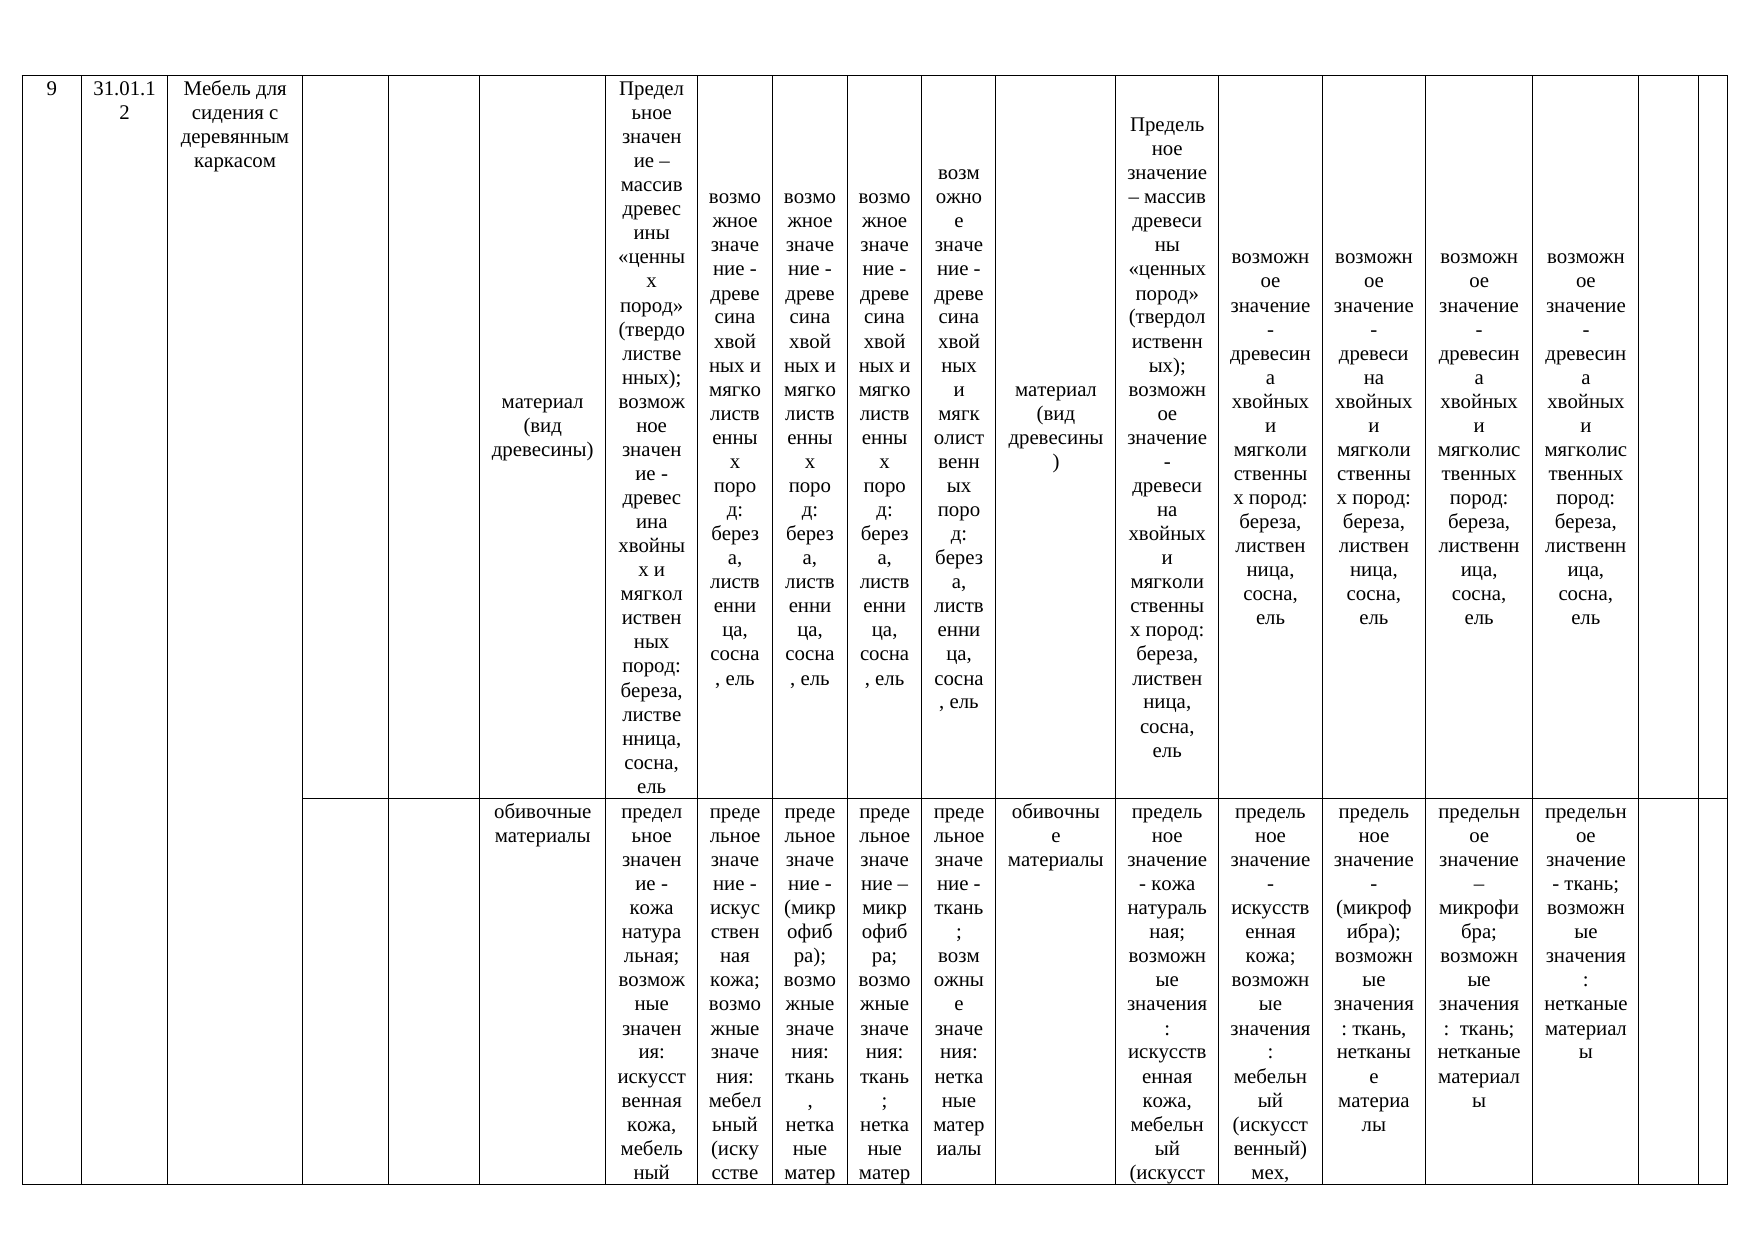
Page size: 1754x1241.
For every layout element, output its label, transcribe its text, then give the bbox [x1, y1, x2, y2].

table_cell возможное значение - древесина хвойных и мягколиственных пород: береза, лиственница, сосна, ель [922, 76, 995, 798]
table_cell материал (вид древесины) [480, 76, 605, 798]
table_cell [922, 799, 995, 1184]
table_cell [606, 799, 697, 1184]
table_cell Предельное значение – массив древесины «ценных пород» (твердолиственных); возможное значение - древесина хвойных и мягколиственных пород: береза, лиственница, сосна, ель [1116, 76, 1218, 798]
table_cell Мебель для сидения с деревянным каркасом [168, 76, 302, 1184]
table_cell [1116, 799, 1218, 1184]
table_cell Предельное значение – массив древесины «ценных пород» (твердолиственных); возможное значение - древесина хвойных и мягколиственных пород: береза, лиственница, сосна, ель [606, 76, 697, 798]
table_cell [303, 76, 388, 798]
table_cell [1323, 799, 1425, 1184]
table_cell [1426, 799, 1532, 1184]
table_cell возможное значение - древесина хвойных и мягколиственных пород: береза, лиственница, сосна, ель [848, 76, 921, 798]
table_cell возможное значение - древесина хвойных и мягколиственных пород: береза, лиственница, сосна, ель [1323, 76, 1425, 798]
table_cell возможное значение - древесина хвойных и мягколиственных пород: береза, лиственница, сосна, ель [1426, 76, 1532, 798]
table_cell материал (вид древесины) [996, 76, 1115, 798]
table_cell возможное значение - древесина хвойных и мягколиственных пород: береза, лиственница, сосна, ель [1533, 76, 1638, 798]
table_cell возможное значение - древесина хвойных и мягколиственных пород: береза, лиственница, сосна, ель [1219, 76, 1322, 798]
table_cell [1533, 799, 1638, 1184]
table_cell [1219, 799, 1322, 1184]
table_cell 9 [23, 76, 81, 1184]
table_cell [848, 799, 921, 1184]
table_cell [389, 799, 479, 1184]
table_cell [698, 799, 772, 1184]
table_cell обивочные материалы [996, 799, 1115, 1184]
table_cell [303, 799, 388, 1184]
table_cell возможное значение - древесина хвойных и мягколиственных пород: береза, лиственница, сосна, ель [773, 76, 847, 798]
table_cell [389, 76, 479, 798]
table_cell 31.01.12 [82, 76, 167, 1184]
table_cell [1699, 799, 1727, 1184]
table_cell [1639, 799, 1698, 1184]
table_cell [1699, 76, 1727, 798]
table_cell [773, 799, 847, 1184]
table_cell возможное значение - древесина хвойных и мягколиственных пород: береза, лиственница, сосна, ель [698, 76, 772, 798]
table_cell [1639, 76, 1698, 798]
table_cell обивочные материалы [480, 799, 605, 1184]
